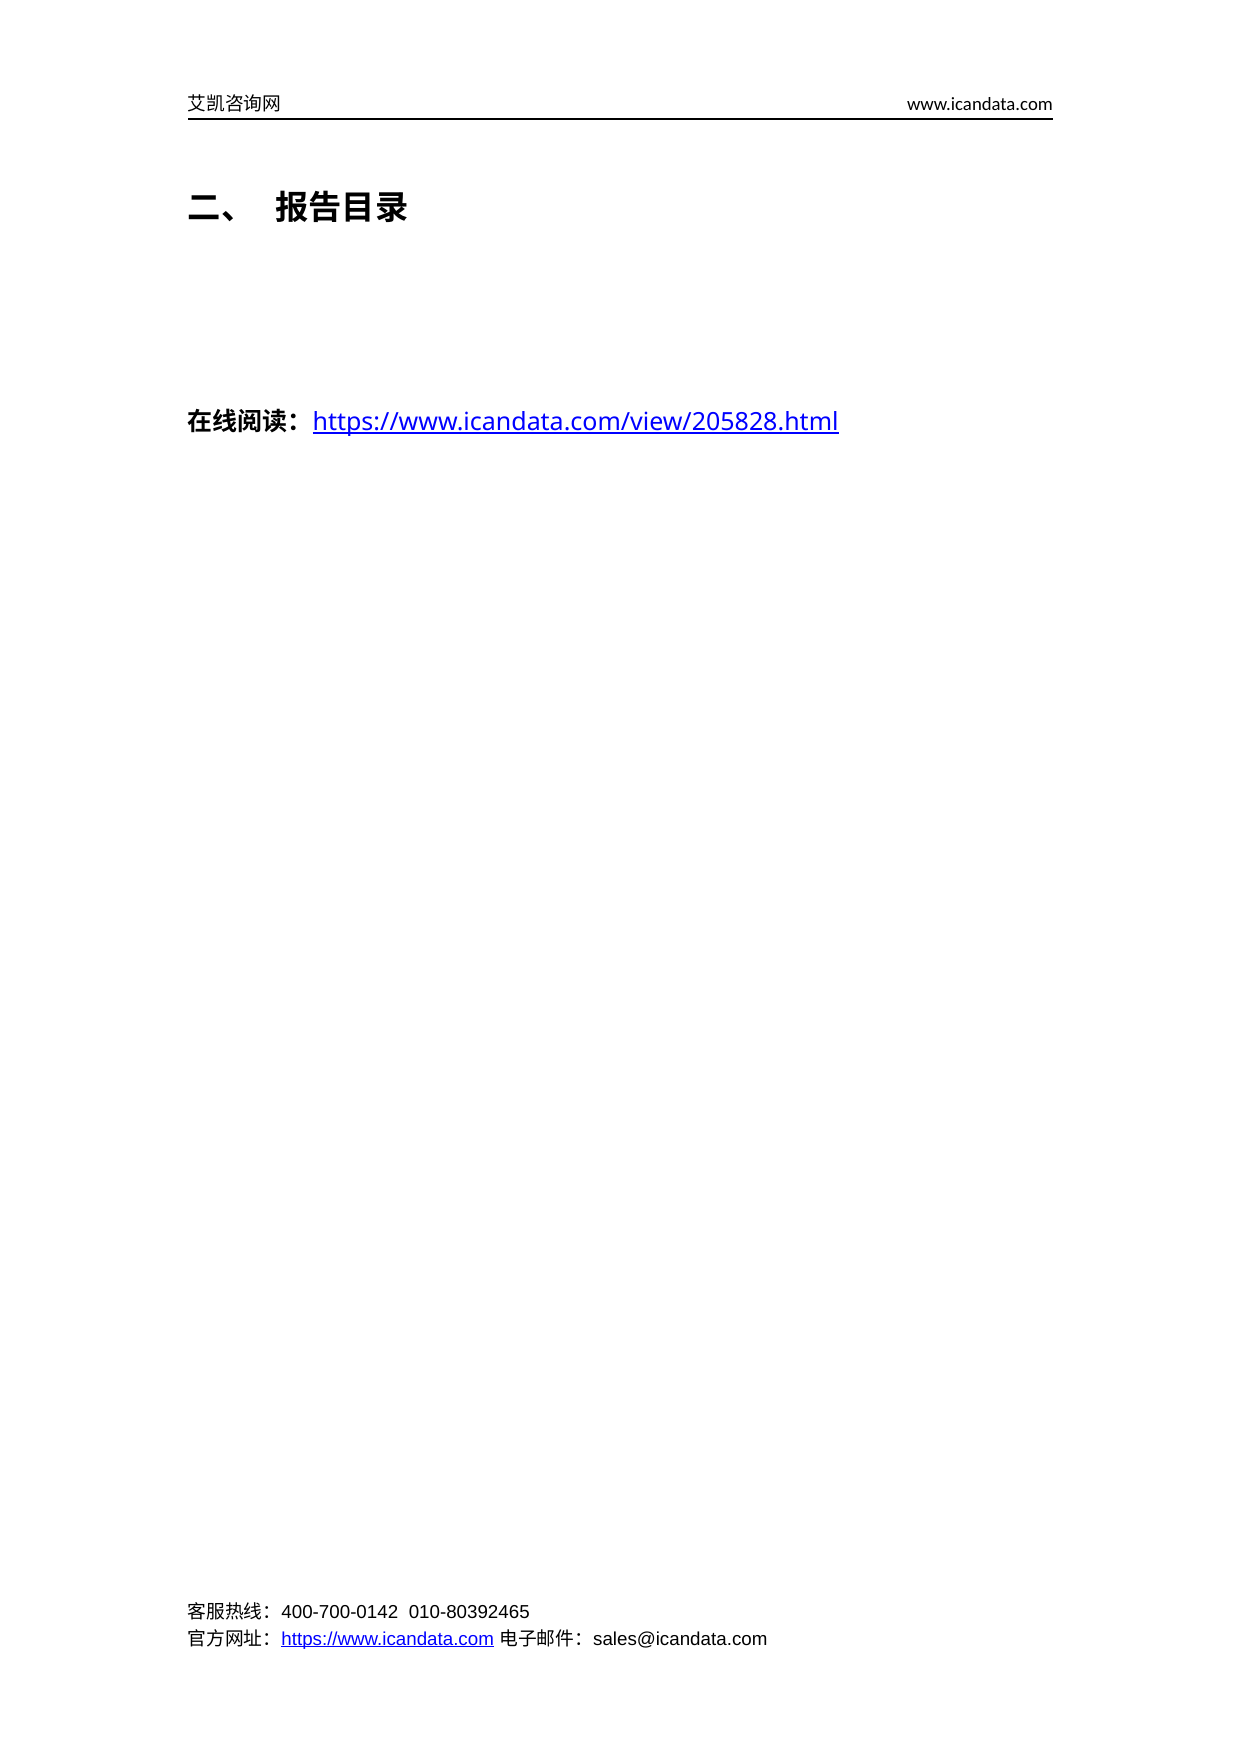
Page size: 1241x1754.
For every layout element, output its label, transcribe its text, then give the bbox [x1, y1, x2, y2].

text 在线阅读：https://www.icandata.com/view/205828.html [187, 387, 1053, 452]
subtitle 报告目录 [187, 172, 1053, 237]
